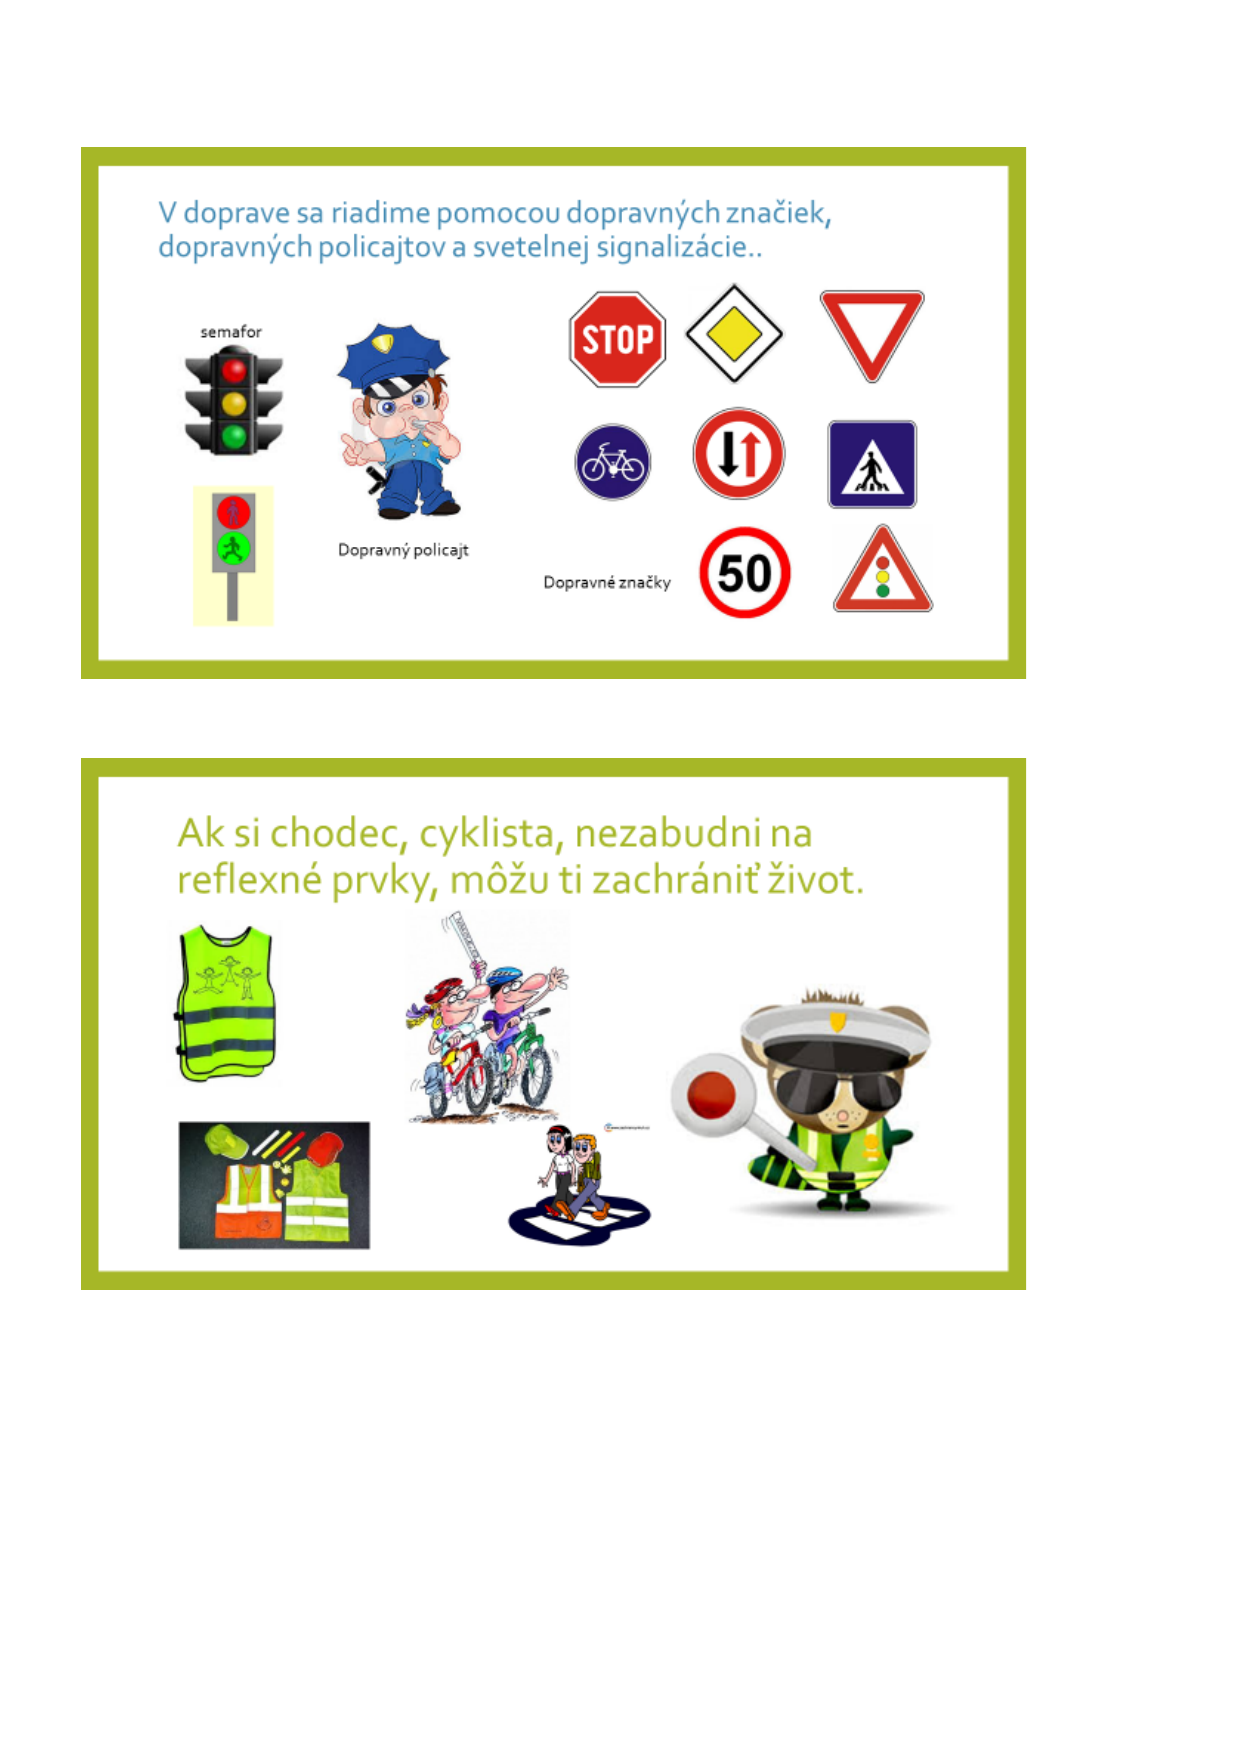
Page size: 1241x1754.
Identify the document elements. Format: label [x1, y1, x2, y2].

table_cell [74, 148, 1180, 1369]
picture [81, 147, 1027, 679]
picture [81, 758, 1027, 1290]
